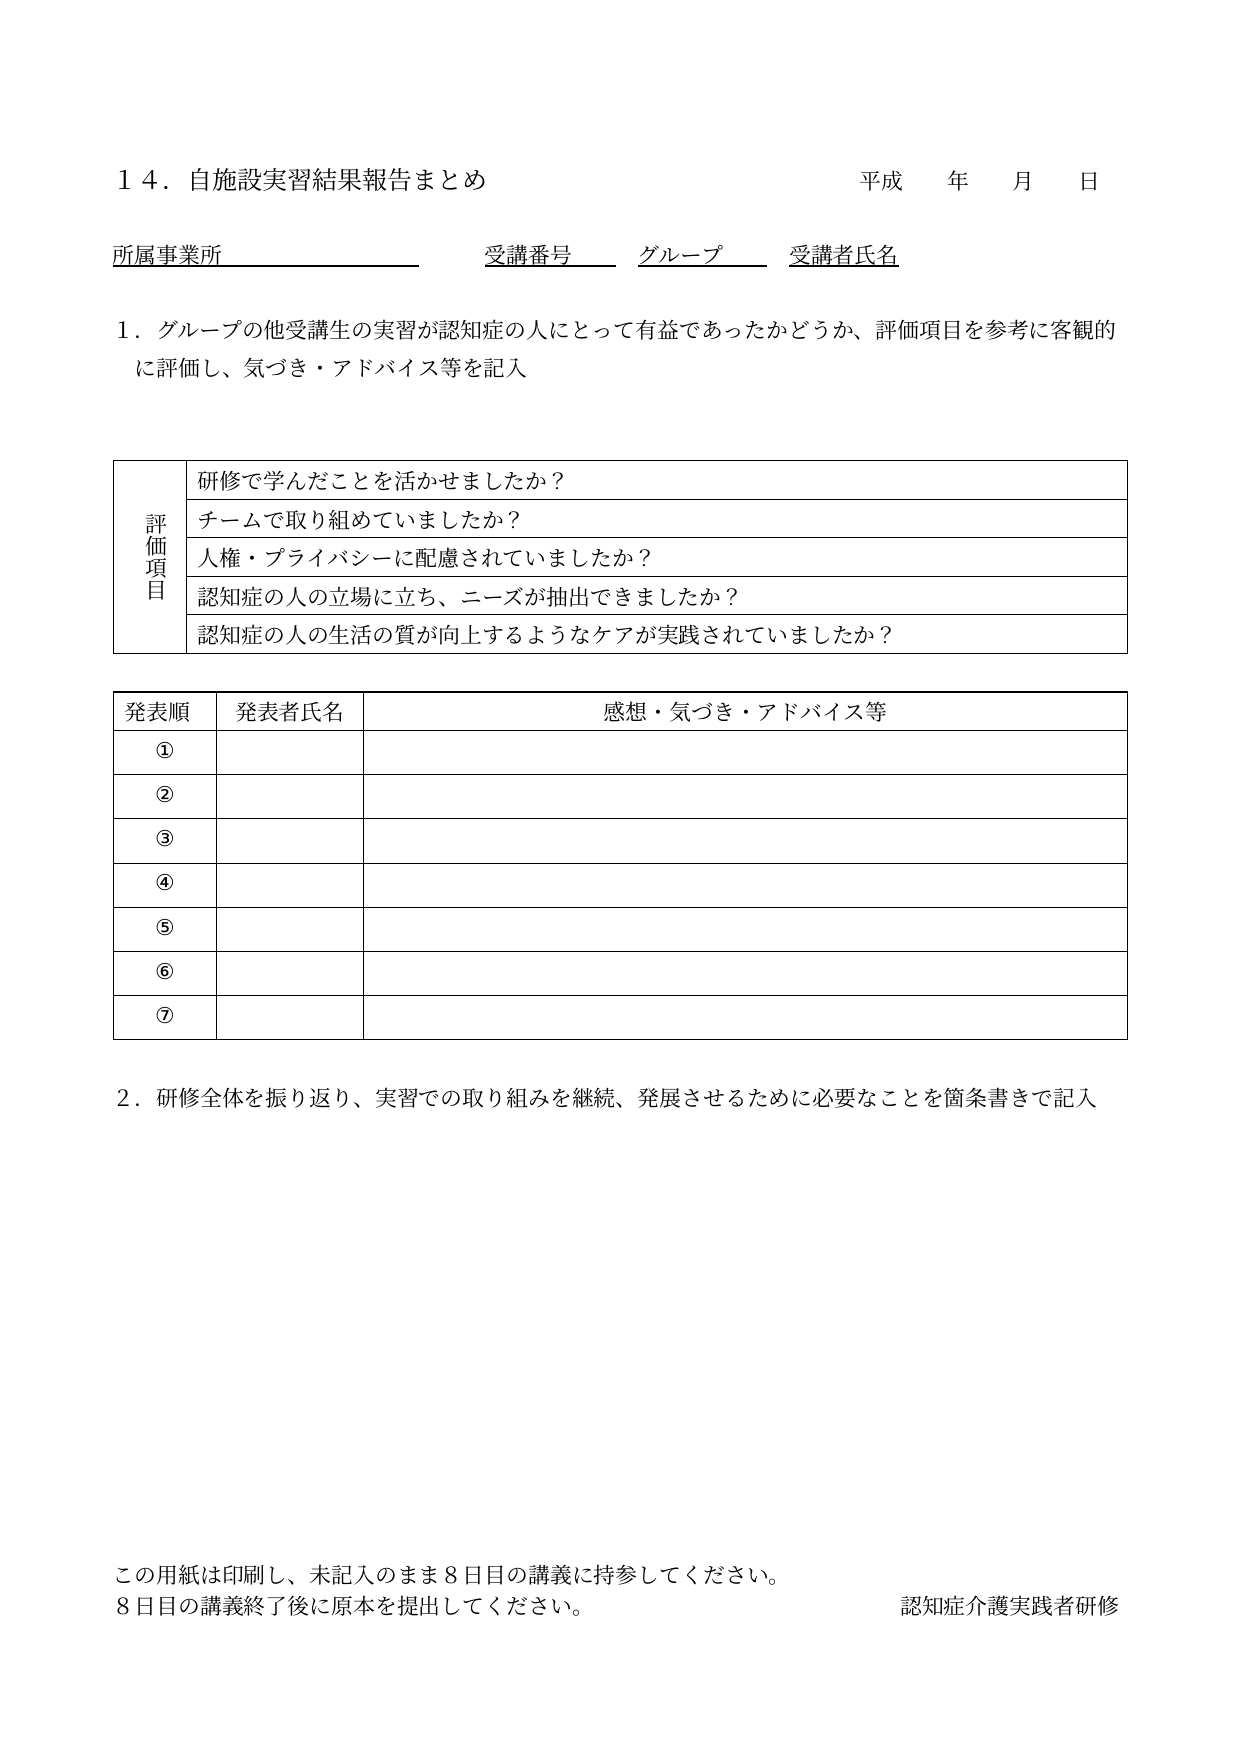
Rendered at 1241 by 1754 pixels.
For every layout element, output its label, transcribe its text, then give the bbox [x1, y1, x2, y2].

table_cell [217, 952, 363, 995]
table_cell [364, 996, 1127, 1039]
text １．グループの他受講生の実習が認知症の人にとって有益であったかどうか、評価項目を参考に客観的 [112, 310, 1128, 348]
table_header 発表者氏名 [217, 693, 363, 730]
table_cell [364, 864, 1127, 907]
table_cell ① [114, 731, 216, 774]
table_header 評価項目 [114, 461, 186, 653]
table_cell [217, 908, 363, 951]
table_cell [217, 864, 363, 907]
table_cell ⑦ [114, 996, 216, 1039]
table_cell [217, 731, 363, 774]
table_cell [217, 996, 363, 1039]
table_header 感想・気づき・アドバイス等 [364, 693, 1127, 730]
text 所属事業所 受講番号 グループ 受講者氏名 [112, 235, 1128, 273]
text １４．自施設実習結果報告まとめ 平成 年 月 日 [112, 160, 1128, 198]
table_cell [364, 775, 1127, 818]
table_cell ⑥ [114, 952, 216, 995]
table_cell ④ [114, 864, 216, 907]
table_cell [364, 908, 1127, 951]
table_cell 認知症の人の立場に立ち、ニーズが抽出できましたか？ [187, 577, 1127, 614]
table_cell ③ [114, 819, 216, 862]
table_cell 人権・プライバシーに配慮されていましたか？ [187, 538, 1127, 576]
table_cell [364, 952, 1127, 995]
table_cell [364, 731, 1127, 774]
table_header 発表順 [114, 693, 216, 730]
table_cell ② [114, 775, 216, 818]
table_cell [217, 775, 363, 818]
table_cell [217, 819, 363, 862]
table_cell 認知症の人の生活の質が向上するようなケアが実践されていましたか？ [187, 615, 1127, 653]
table_header 研修で学んだことを活かせましたか？ [187, 461, 1127, 499]
text ２．研修全体を振り返り、実習での取り組みを継続、発展させるために必要なことを箇条書きで記入 [112, 1078, 1128, 1115]
table_cell ⑤ [114, 908, 216, 951]
table_cell チームで取り組めていましたか？ [187, 500, 1127, 537]
table_cell [364, 819, 1127, 862]
text に評価し、気づき・アドバイス等を記入 [112, 348, 1128, 385]
